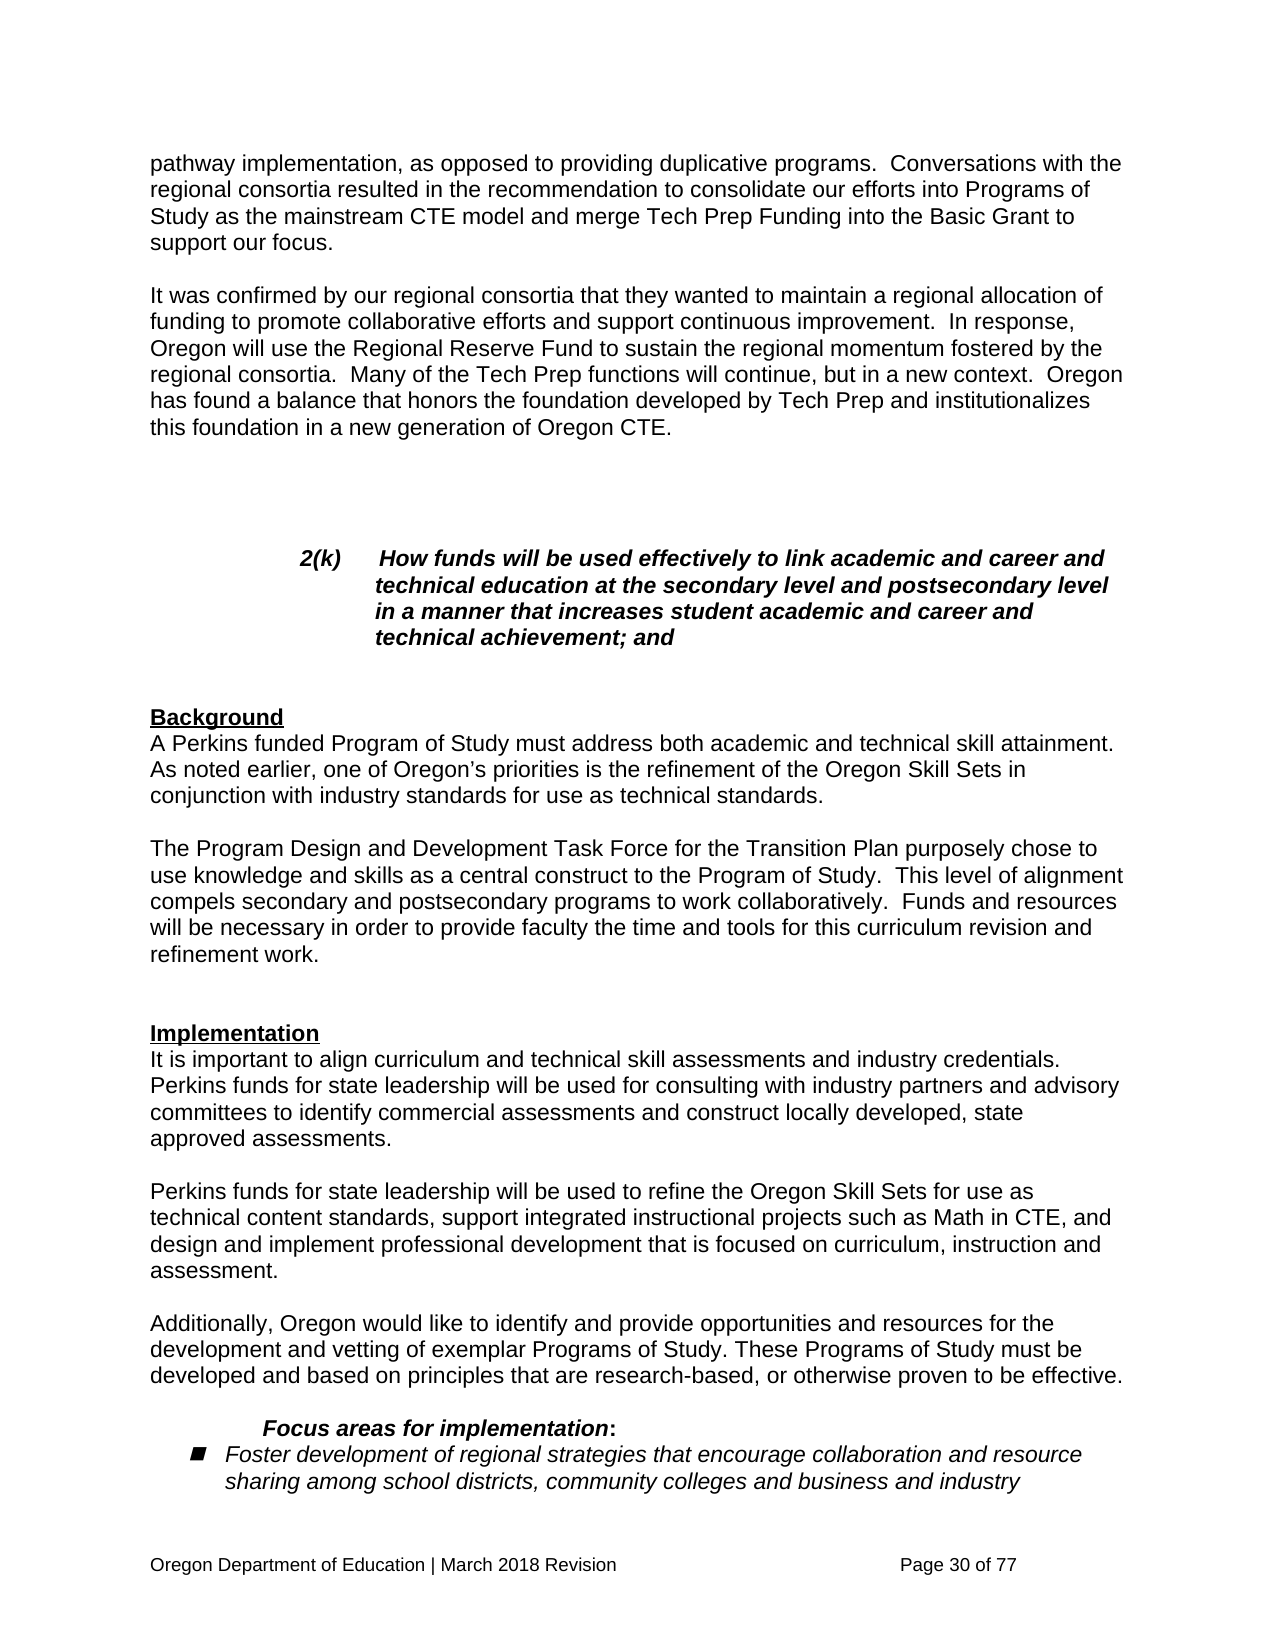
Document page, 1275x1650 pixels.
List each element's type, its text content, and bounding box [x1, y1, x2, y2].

text 2(k) How funds will be used effectively to link academic and career and technical education at the secondary level and postsecondary level in a manner that increases student academic and career and technical achievement; and [300, 545, 1125, 651]
text Focus areas for implementation: [225, 1415, 1125, 1441]
text Implementation [150, 1020, 1125, 1046]
text A Perkins funded Program of Study must address both academic and technical skill attainment. As noted earlier, one of Oregon’s priorities is the refinement of the Oregon Skill Sets in conjunction with industry standards for use as technical standards. [150, 730, 1125, 809]
text The Program Design and Development Task Force for the Transition Plan purposely chose to use knowledge and skills as a central construct to the Program of Study. This level of alignment compels secondary and postsecondary programs to work collaboratively. Funds and resources will be necessary in order to provide faculty the time and tools for this curriculum revision and refinement work. [150, 835, 1125, 967]
list Foster development of regional strategies that encourage collaboration and resource sharing among school districts, community colleges and business and industry [187, 1441, 1125, 1494]
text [150, 150, 1125, 255]
text Background [150, 703, 1125, 730]
text Additionally, Oregon would like to identify and provide opportunities and resources for the development and vetting of exemplar Programs of Study. These Programs of Study must be developed and based on principles that are research-based, or otherwise proven to be effective. [150, 1309, 1125, 1389]
text It was confirmed by our regional consortia that they wanted to maintain a regional allocation of funding to promote collaborative efforts and support continuous improvement. In response, Oregon will use the Regional Reserve Fund to sustain the regional momentum fostered by the regional consortia. Many of the Tech Prep functions will continue, but in a new context. Oregon has found a balance that honors the foundation developed by Tech Prep and institutionalizes this foundation in a new generation of Oregon CTE. [150, 282, 1125, 440]
text Perkins funds for state leadership will be used to refine the Oregon Skill Sets for use as technical content standards, support integrated instructional projects such as Math in CTE, and design and implement professional development that is focused on curriculum, instruction and assessment. [150, 1178, 1125, 1283]
text It is important to align curriculum and technical skill assessments and industry credentials. Perkins funds for state leadership will be used for consulting with industry partners and advisory committees to identify commercial assessments and construct locally developed, state approved assessments. [150, 1046, 1125, 1151]
